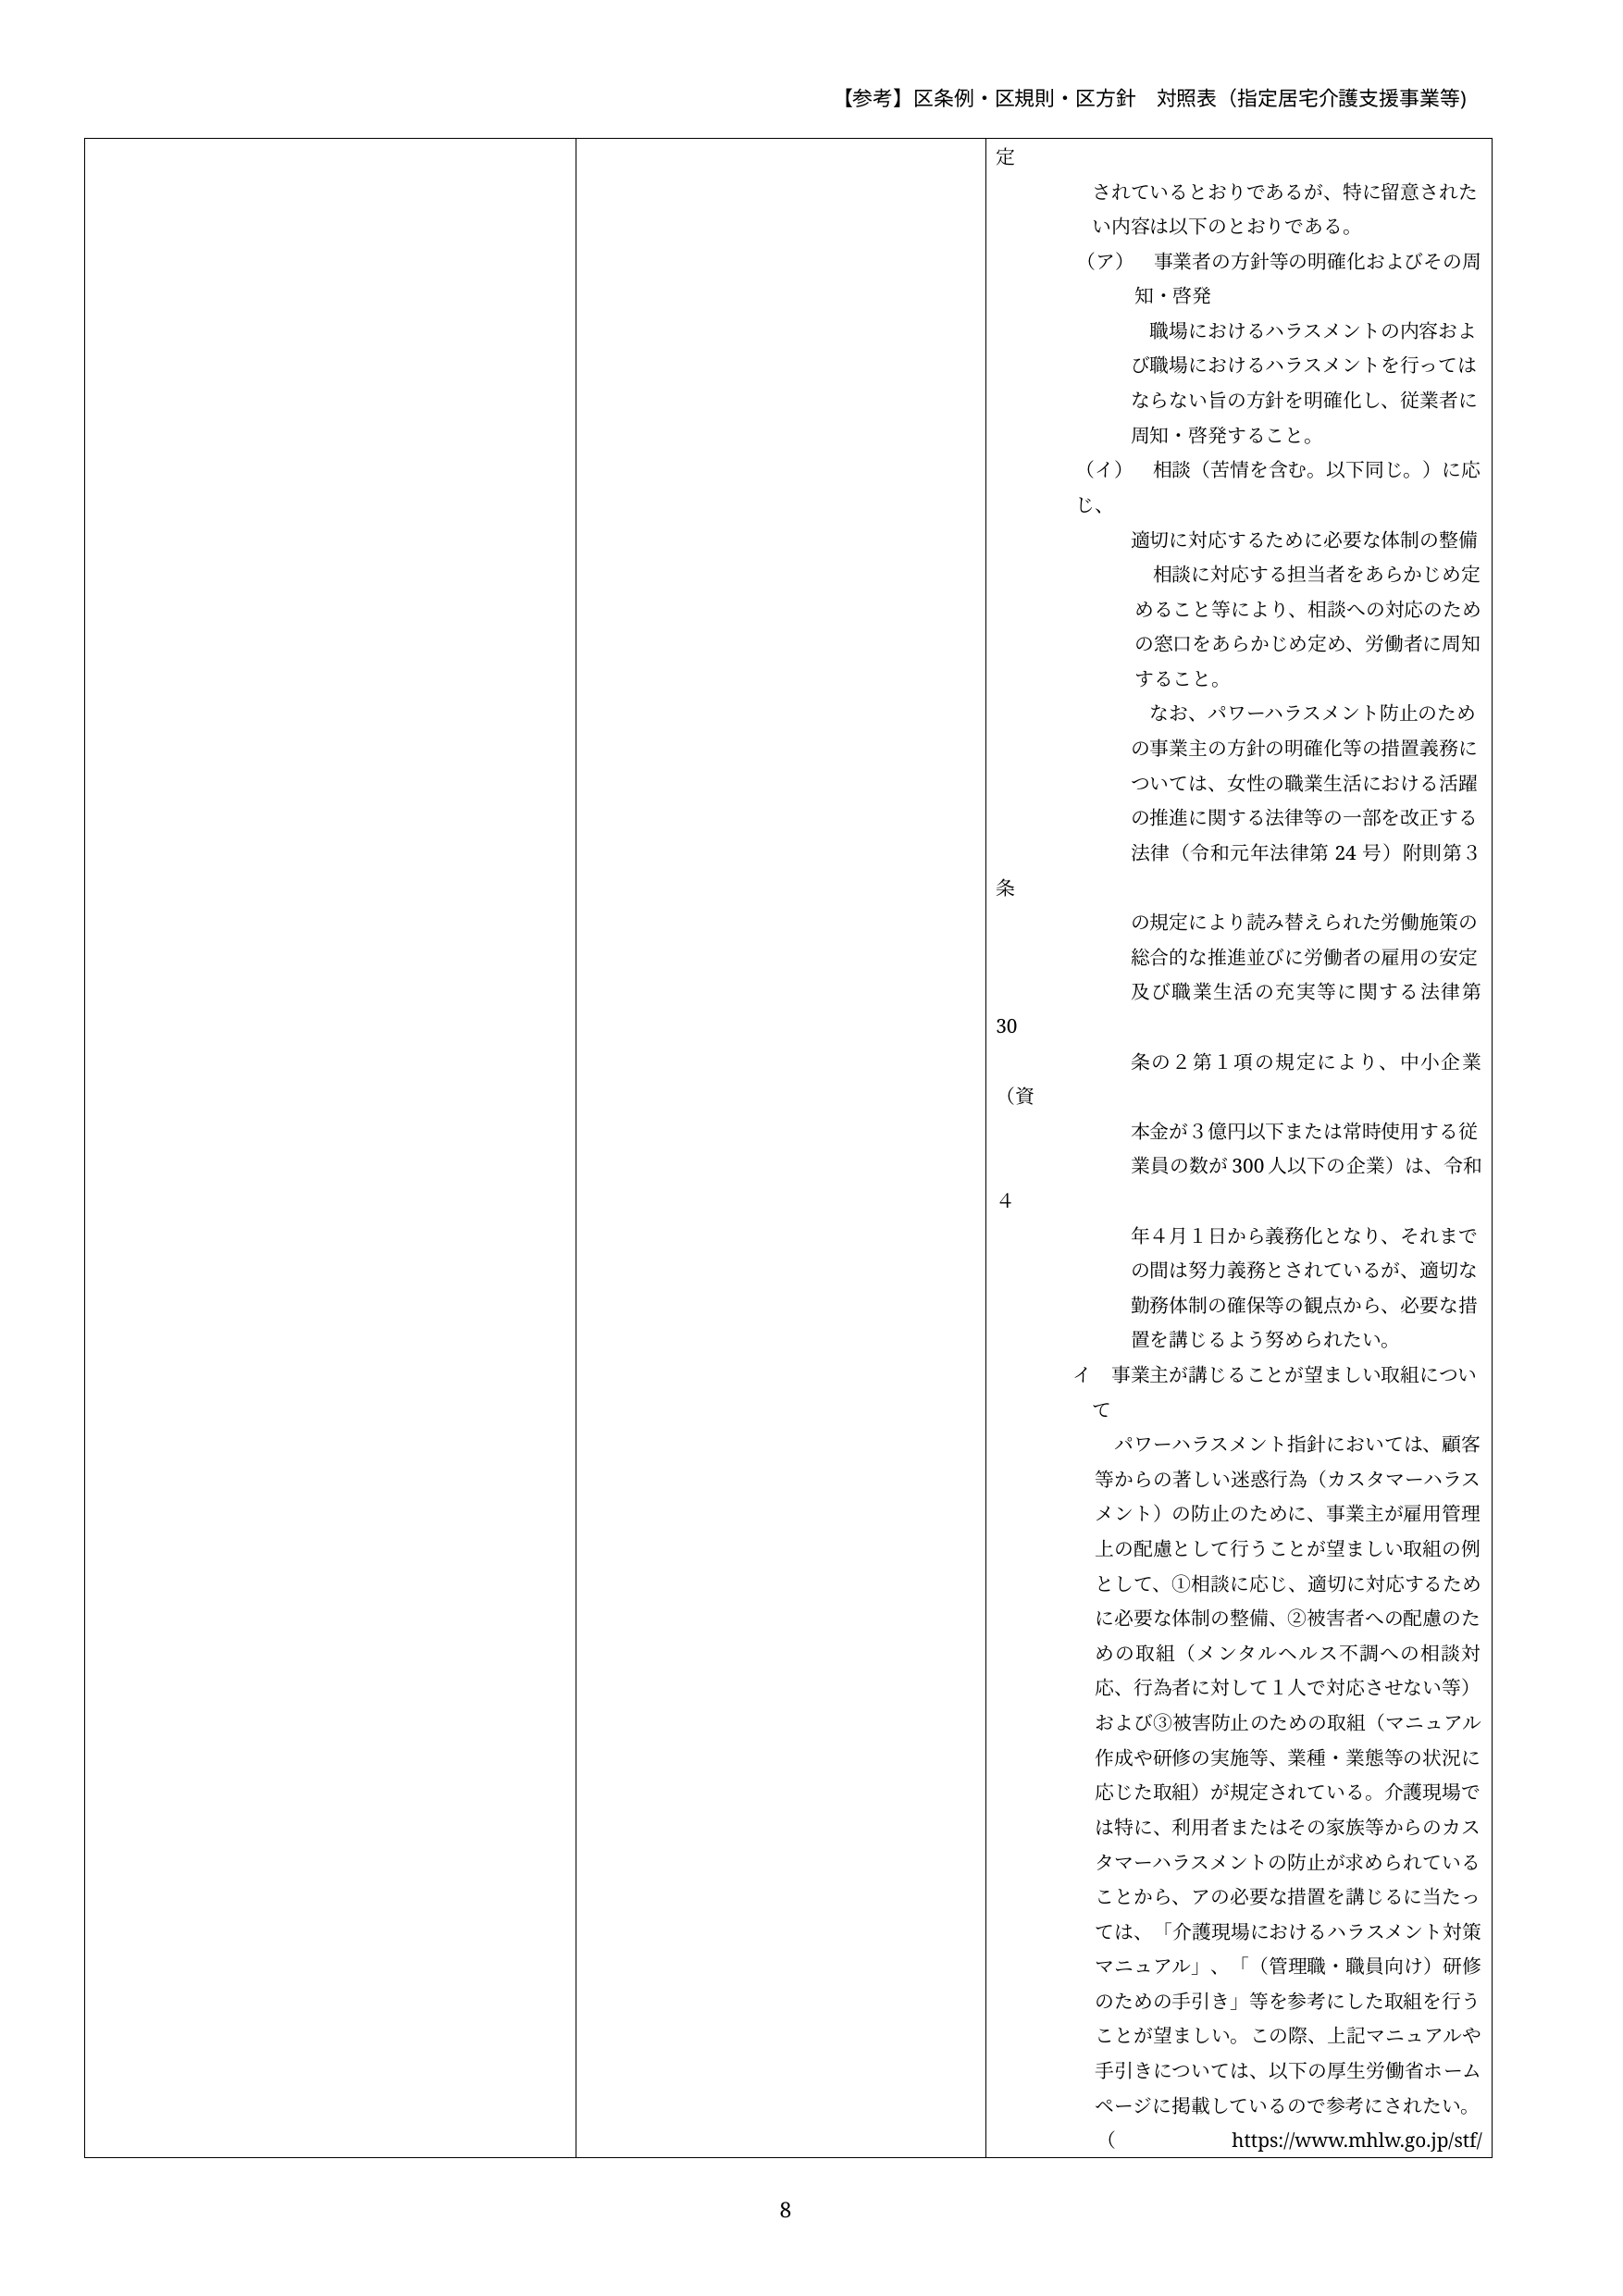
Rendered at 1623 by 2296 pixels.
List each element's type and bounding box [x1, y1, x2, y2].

table_cell [576, 139, 985, 2157]
table_cell [85, 139, 576, 2157]
table_cell [986, 139, 1492, 2157]
